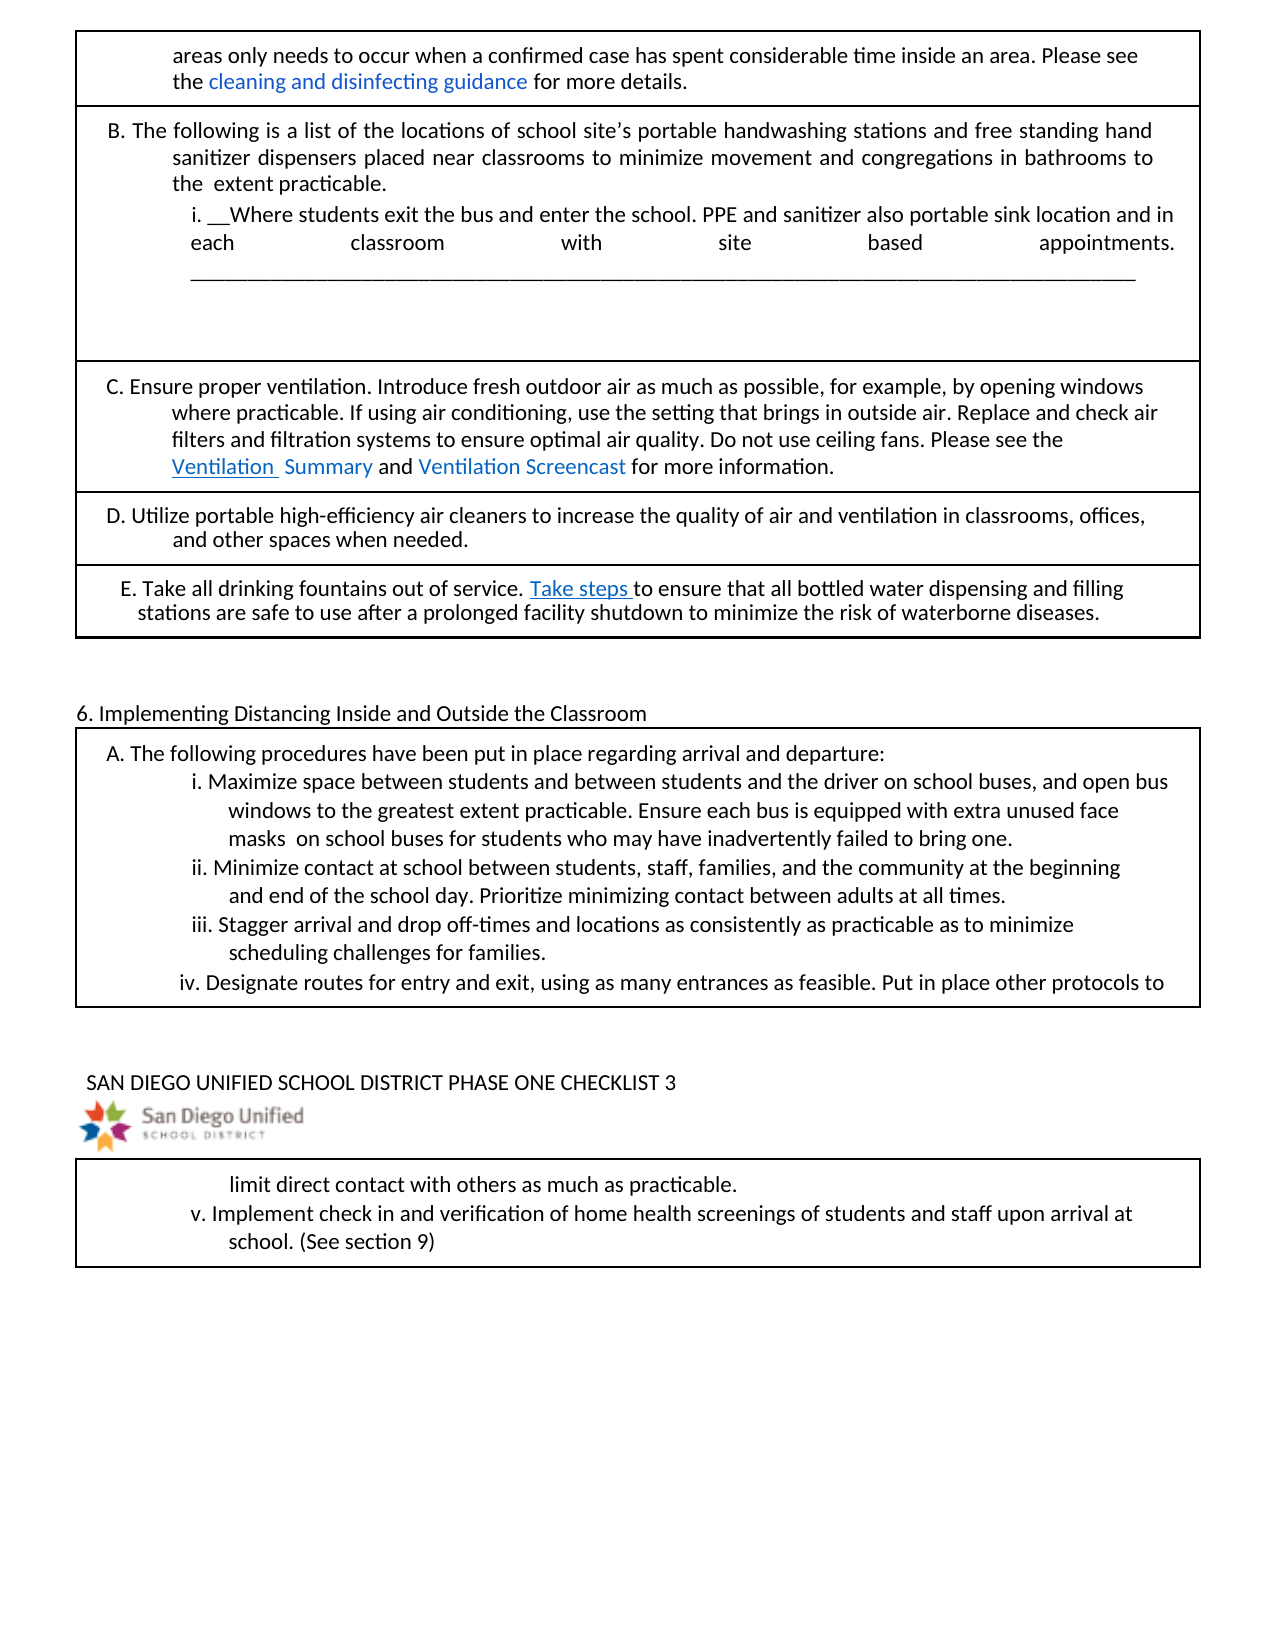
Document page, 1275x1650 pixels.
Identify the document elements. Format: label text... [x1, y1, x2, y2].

table_cell C. Ensure proper ventilation. Introduce fresh outdoor air as much as possible, for example, by opening windows where practicable. If using air conditioning, use the setting that brings in outside air. Replace and check air filters and filtration systems to ensure optimal air quality. Do not use ceiling fans. Please see the Ventilation Summary and Ventilation Screencast for more information. [77, 362, 1199, 491]
text 6. Implementing Distancing Inside and Outside the Classroom [76, 699, 1199, 727]
table_cell E. Take all drinking fountains out of service. Take steps to ensure that all bottled water dispensing and filling stations are safe to use after a prolonged facility shutdown to minimize the risk of waterborne diseases. [77, 566, 1199, 636]
table_cell B. The following is a list of the locations of school site’s portable handwashing stations and free standing hand sanitizer dispensers placed near classrooms to minimize movement and congregations in bathrooms to the extent practicable. i. __Where students exit the bus and enter the school. PPE and sanitizer also portable sink location and in each classroom with site based appointments. ___________________________________________________________________________________ [77, 107, 1199, 360]
picture [75, 1096, 310, 1158]
table_cell D. Utilize portable high-efficiency air cleaners to increase the quality of air and ventilation in classrooms, offices, and other spaces when needed. [77, 493, 1199, 564]
table_header A. The following procedures have been put in place regarding arrival and departure: i. Maximize space between students and between students and the driver on school buses, and open bus windows to the greatest extent practicable. Ensure each bus is equipped with extra unused face masks on school buses for students who may have inadvertently failed to bring one. ii. Minimize contact at school between students, staff, families, and the community at the beginning and end of the school day. Prioritize minimizing contact between adults at all times. iii. Stagger arrival and drop off-times and locations as consistently as practicable as to minimize scheduling challenges for families. iv. Designate routes for entry and exit, using as many entrances as feasible. Put in place other protocols to [77, 729, 1199, 1006]
table_header limit direct contact with others as much as practicable. v. Implement check in and verification of home health screenings of students and staff upon arrival at school. (See section 9) [77, 1160, 1199, 1266]
text SAN DIEGO UNIFIED SCHOOL DISTRICT PHASE ONE CHECKLIST 3 [86, 1068, 1199, 1097]
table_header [77, 32, 1199, 105]
